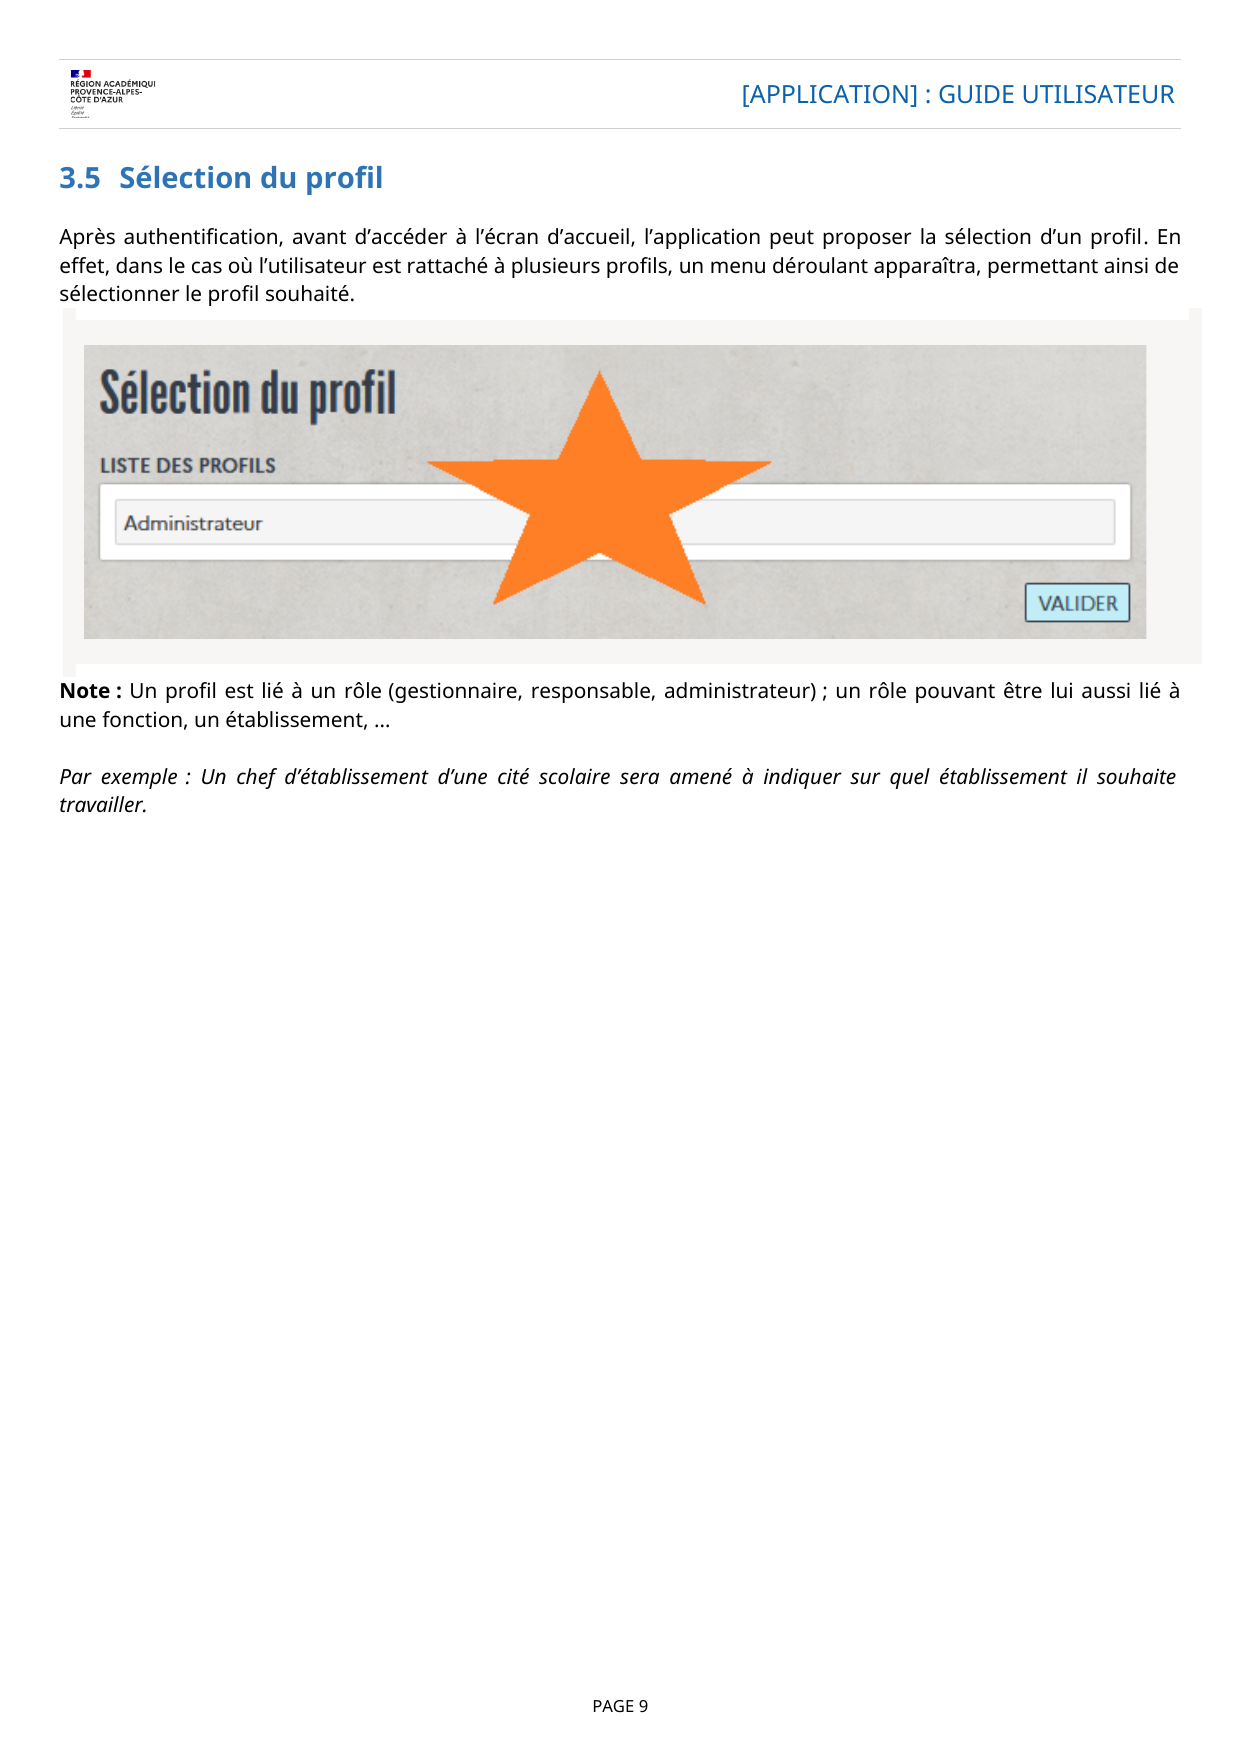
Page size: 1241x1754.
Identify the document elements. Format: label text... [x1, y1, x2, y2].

text Après authentification, avant d’accéder à l’écran d’accueil, l’application peut proposer la sélection d’un profil. En effet, dans le cas où l’utilisateur est rattaché à plusieurs profils, un menu déroulant apparaîtra, permettant ainsi de sélectionner le profil souhaité. [59, 222, 1181, 308]
text Par exemple : Un chef d’établissement d’une cité scolaire sera amené à indiquer sur quel établissement il souhaite travailler. [59, 762, 1181, 819]
picture [84, 345, 1147, 639]
text Note : Un profil est lié à un rôle (gestionnaire, responsable, administrateur) ; un rôle pouvant être lui aussi lié à une fonction, un établissement, … [59, 677, 1181, 733]
subtitle Sélection du profil [59, 158, 1181, 197]
